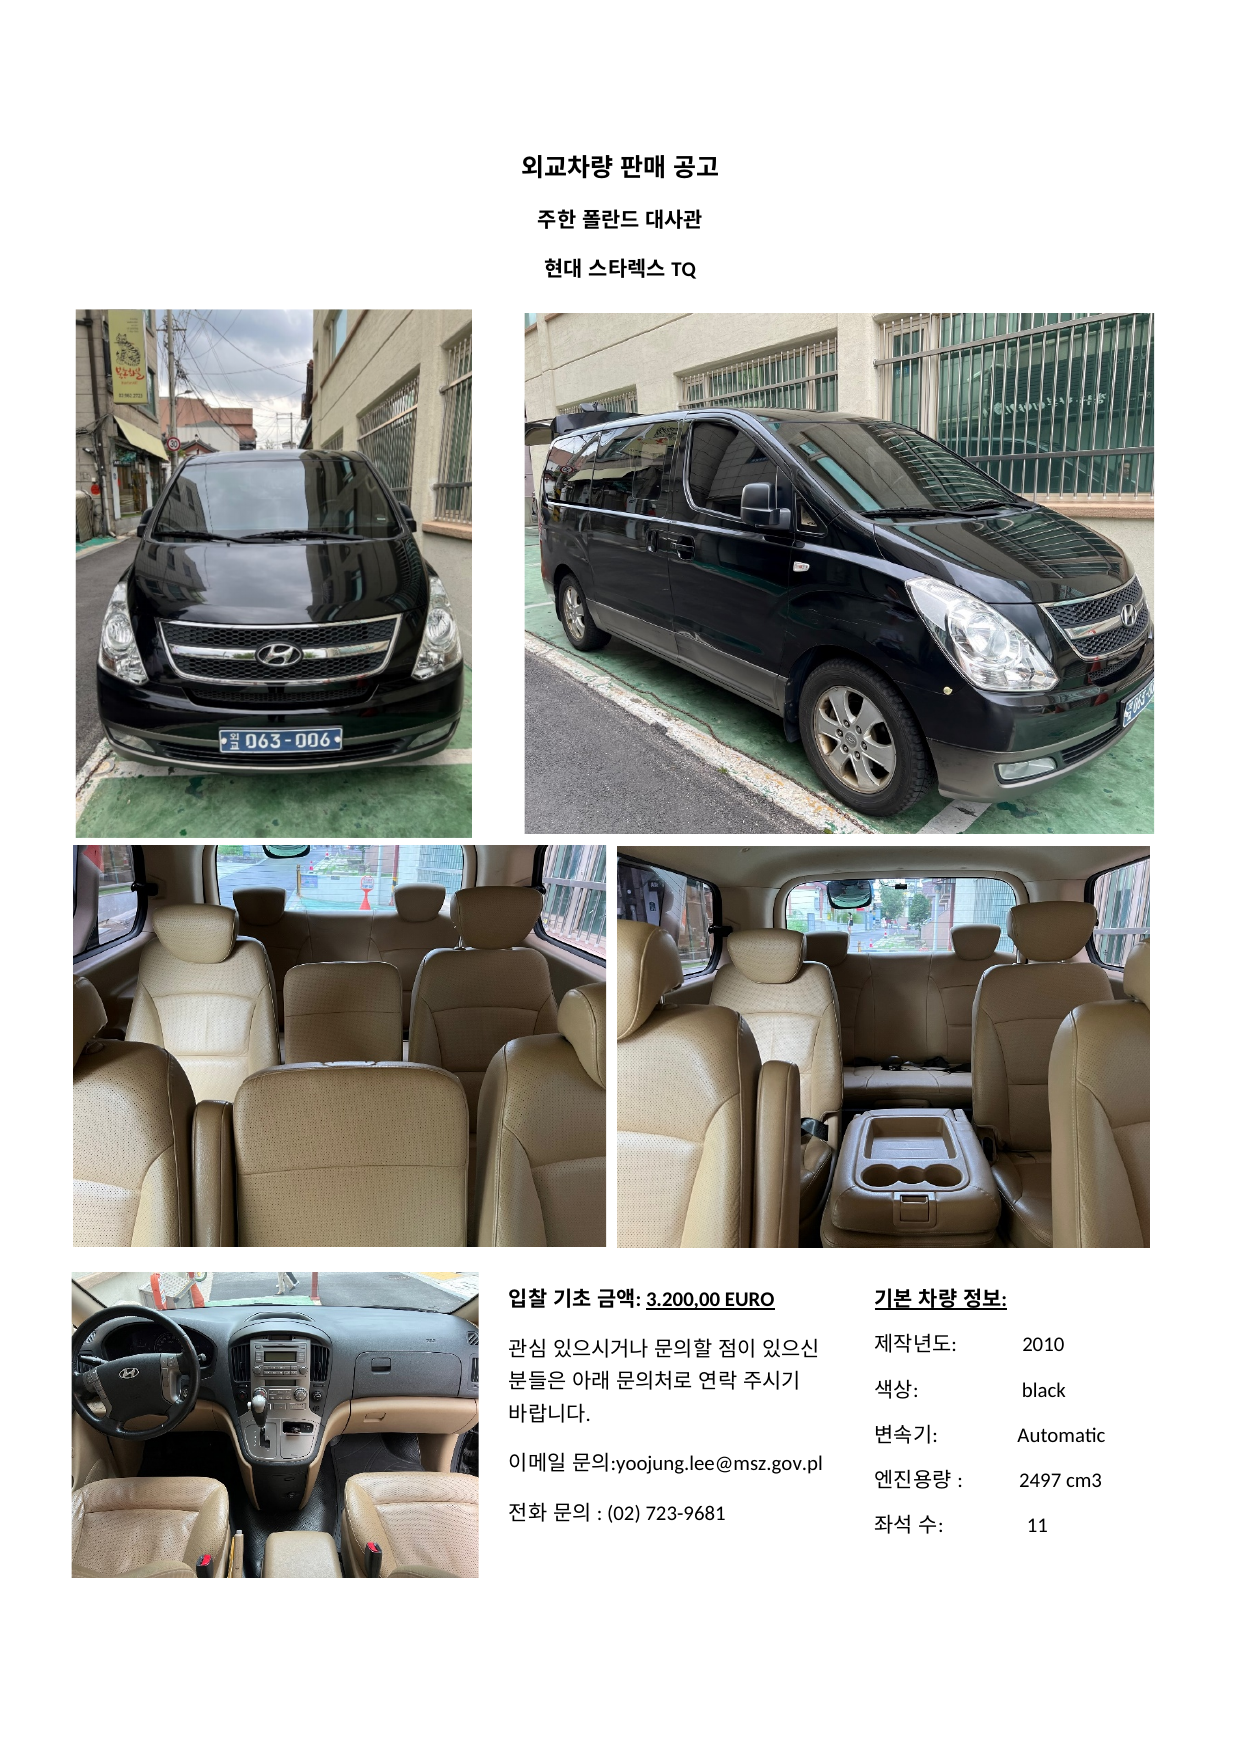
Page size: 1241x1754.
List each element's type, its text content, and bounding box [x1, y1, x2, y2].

picture [615, 846, 1150, 1247]
text 외교차량 판매 공고 [148, 148, 1093, 184]
picture [523, 313, 1154, 833]
text 현대 스타렉스 TQ [148, 253, 1093, 283]
text 주한 폴란드 대사관 [148, 203, 1093, 233]
picture [71, 845, 606, 1246]
picture [76, 310, 472, 837]
picture [71, 1272, 479, 1578]
